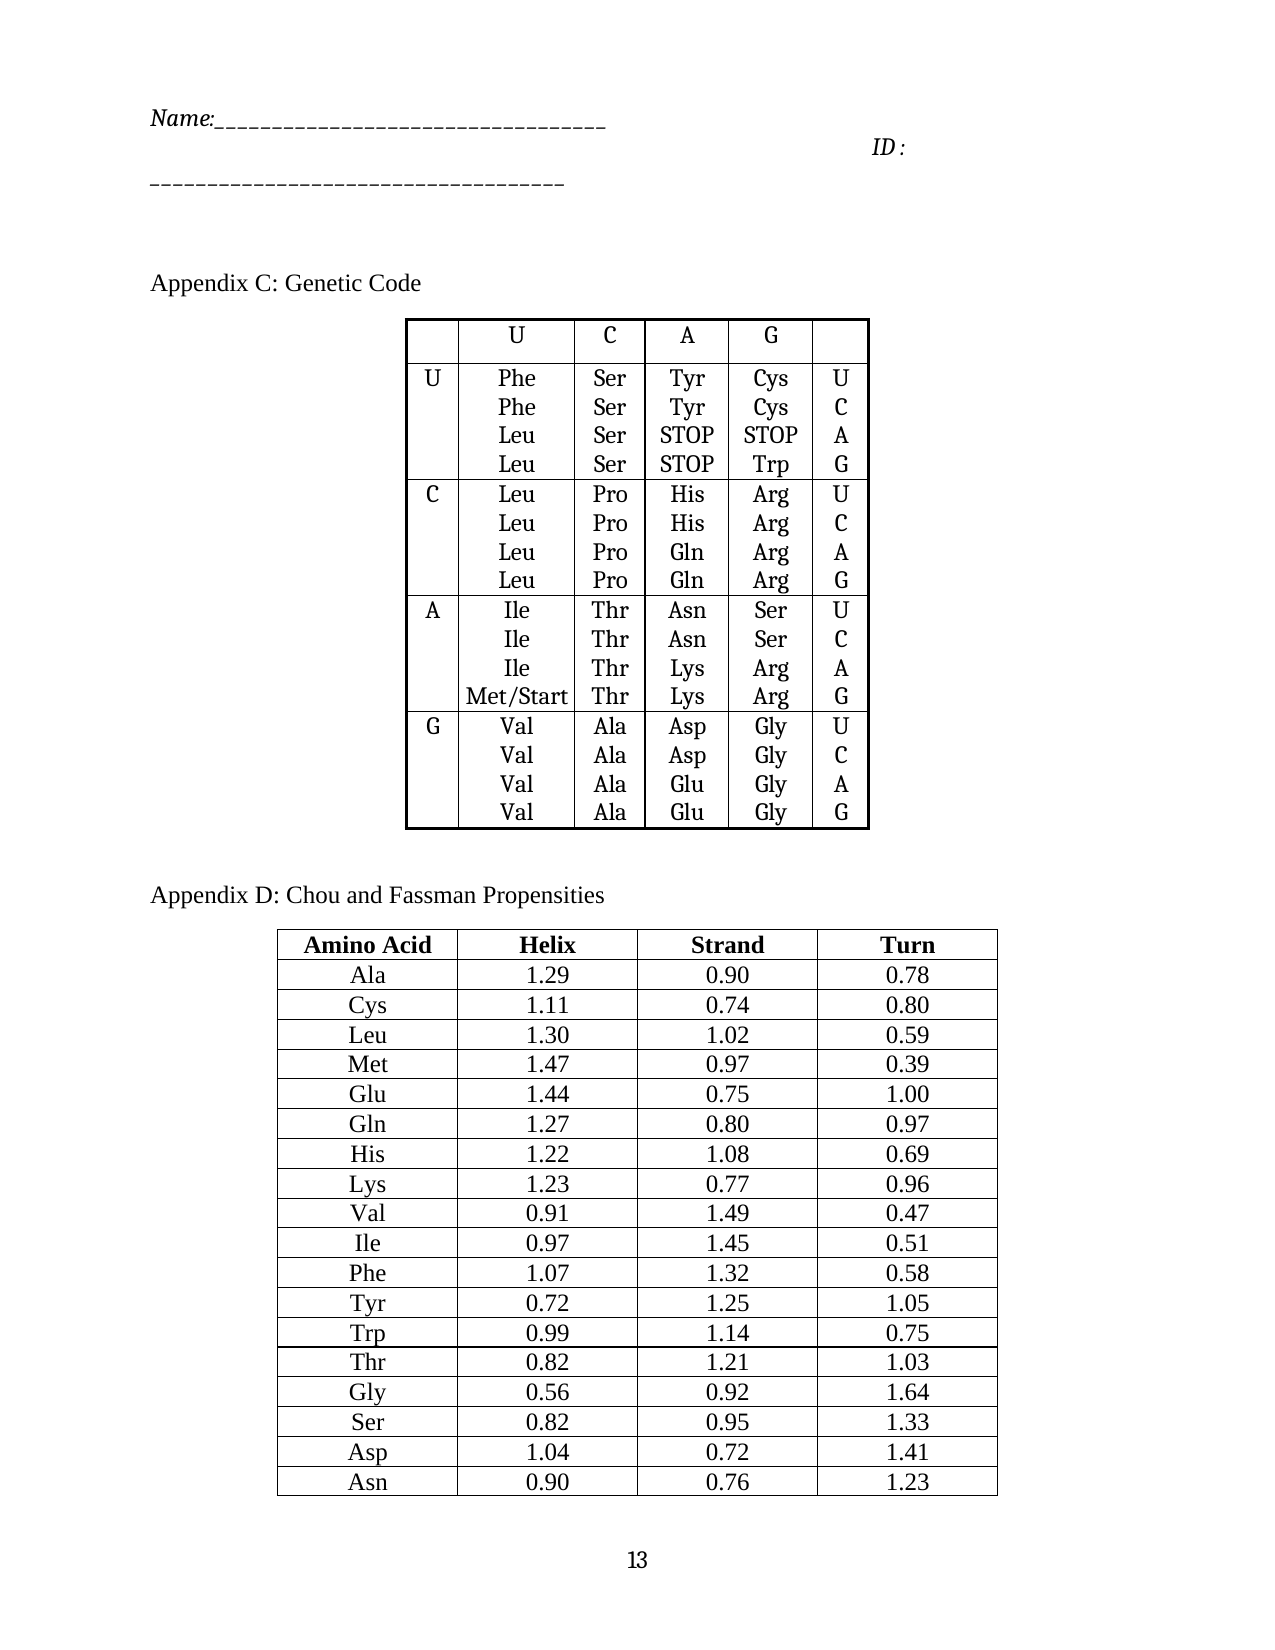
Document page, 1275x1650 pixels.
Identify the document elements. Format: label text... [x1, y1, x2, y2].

table_cell 1.32 [638, 1258, 817, 1287]
table_header Strand [638, 930, 817, 959]
table_cell Ser Ser Arg Arg [729, 596, 812, 711]
table_cell 1.25 [638, 1288, 817, 1317]
table_cell Val [278, 1199, 457, 1227]
table_cell 0.97 [638, 1050, 817, 1078]
table_cell Cys Cys STOP Trp [729, 364, 812, 479]
table_cell 1.00 [818, 1079, 997, 1108]
table_cell 1.05 [818, 1288, 997, 1317]
table_cell G [408, 712, 458, 827]
table_cell His His Gln Gln [646, 480, 728, 595]
table_cell 0.47 [818, 1199, 997, 1227]
table_cell Ile Ile Ile Met/Start [459, 596, 574, 711]
text Appendix D: Chou and Fassman Propensities [150, 880, 1125, 908]
table_cell 1.29 [458, 960, 637, 989]
table_cell Pro Pro Pro Pro [575, 480, 644, 595]
table_header [813, 321, 867, 363]
table_cell Gln [278, 1109, 457, 1138]
table_cell 0.82 [458, 1348, 637, 1376]
table_cell 0.90 [458, 1467, 637, 1495]
table_cell 1.03 [818, 1348, 997, 1376]
table_cell 1.33 [818, 1407, 997, 1436]
table_cell Leu [278, 1020, 457, 1048]
table_cell 0.51 [818, 1228, 997, 1257]
table_cell 1.23 [458, 1169, 637, 1197]
table_cell 0.82 [458, 1407, 637, 1436]
table_cell Gly [278, 1377, 457, 1406]
table_cell C [408, 480, 458, 595]
table_cell Val Val Val Val [459, 712, 574, 827]
table_cell Thr [278, 1348, 457, 1376]
table_cell 1.04 [458, 1437, 637, 1466]
table_cell 1.07 [458, 1258, 637, 1287]
table_cell 0.72 [458, 1288, 637, 1317]
table_cell Asp [278, 1437, 457, 1466]
table_cell 0.80 [818, 990, 997, 1019]
table_cell 0.92 [638, 1377, 817, 1406]
table_cell 1.21 [638, 1348, 817, 1376]
table_header Helix [458, 930, 637, 959]
table_cell 1.27 [458, 1109, 637, 1138]
table_cell 0.95 [638, 1407, 817, 1436]
table_cell U [408, 364, 458, 479]
table_cell Asn [278, 1467, 457, 1495]
table_cell 0.76 [638, 1467, 817, 1495]
table_cell 1.44 [458, 1079, 637, 1108]
table_cell U C A G [813, 596, 867, 711]
table_header U [459, 321, 574, 363]
table_cell Lys [278, 1169, 457, 1197]
table_cell 0.74 [638, 990, 817, 1019]
table_cell A [408, 596, 458, 711]
table_cell 0.58 [818, 1258, 997, 1287]
table_cell Cys [278, 990, 457, 1019]
table_header Turn [818, 930, 997, 959]
table_cell Trp [278, 1318, 457, 1346]
table_cell His [278, 1139, 457, 1168]
table_cell 1.23 [818, 1467, 997, 1495]
table_cell 0.56 [458, 1377, 637, 1406]
table_cell Arg Arg Arg Arg [729, 480, 812, 595]
table_cell 0.97 [458, 1228, 637, 1257]
table_cell Asp Asp Glu Glu [646, 712, 728, 827]
table_cell 1.47 [458, 1050, 637, 1078]
table_cell 1.30 [458, 1020, 637, 1048]
table_cell Ser [278, 1407, 457, 1436]
table_cell Met [278, 1050, 457, 1078]
table_header Amino Acid [278, 930, 457, 959]
table_cell 1.64 [818, 1377, 997, 1406]
table_cell 1.41 [818, 1437, 997, 1466]
table_cell 1.08 [638, 1139, 817, 1168]
table_cell 1.02 [638, 1020, 817, 1048]
table_cell Ile [278, 1228, 457, 1257]
table_cell 0.75 [818, 1318, 997, 1346]
table_cell Leu Leu Leu Leu [459, 480, 574, 595]
table_cell 1.45 [638, 1228, 817, 1257]
table_cell 0.91 [458, 1199, 637, 1227]
table_cell 0.69 [818, 1139, 997, 1168]
table_cell Phe [278, 1258, 457, 1287]
table_cell 0.80 [638, 1109, 817, 1138]
table_cell Ala Ala Ala Ala [575, 712, 644, 827]
table_cell 0.59 [818, 1020, 997, 1048]
table_header [408, 321, 458, 363]
table_cell 0.77 [638, 1169, 817, 1197]
table_cell 0.39 [818, 1050, 997, 1078]
table_cell Thr Thr Thr Thr [575, 596, 644, 711]
table_cell U C A G [813, 480, 867, 595]
table_cell Tyr Tyr STOP STOP [646, 364, 728, 479]
table_cell U C A G [813, 712, 867, 827]
table_cell 0.90 [638, 960, 817, 989]
table_cell 0.78 [818, 960, 997, 989]
table_header G [729, 321, 812, 363]
table_cell Glu [278, 1079, 457, 1108]
table_header C [575, 321, 644, 363]
table_cell U C A G [813, 364, 867, 479]
table_cell 0.75 [638, 1079, 817, 1108]
table_cell 0.96 [818, 1169, 997, 1197]
table_cell 0.99 [458, 1318, 637, 1346]
table_cell 1.22 [458, 1139, 637, 1168]
table_cell Ala [278, 960, 457, 989]
table_cell Asn Asn Lys Lys [646, 596, 728, 711]
text Appendix C: Genetic Code [150, 268, 1125, 297]
table_cell 1.14 [638, 1318, 817, 1346]
table_cell Phe Phe Leu Leu [459, 364, 574, 479]
table_cell Tyr [278, 1288, 457, 1317]
table_cell Ser Ser Ser Ser [575, 364, 644, 479]
table_cell 1.11 [458, 990, 637, 1019]
table_cell 1.49 [638, 1199, 817, 1227]
table_header A [646, 321, 728, 363]
table_cell Gly Gly Gly Gly [729, 712, 812, 827]
table_cell 0.97 [818, 1109, 997, 1138]
table_cell 0.72 [638, 1437, 817, 1466]
